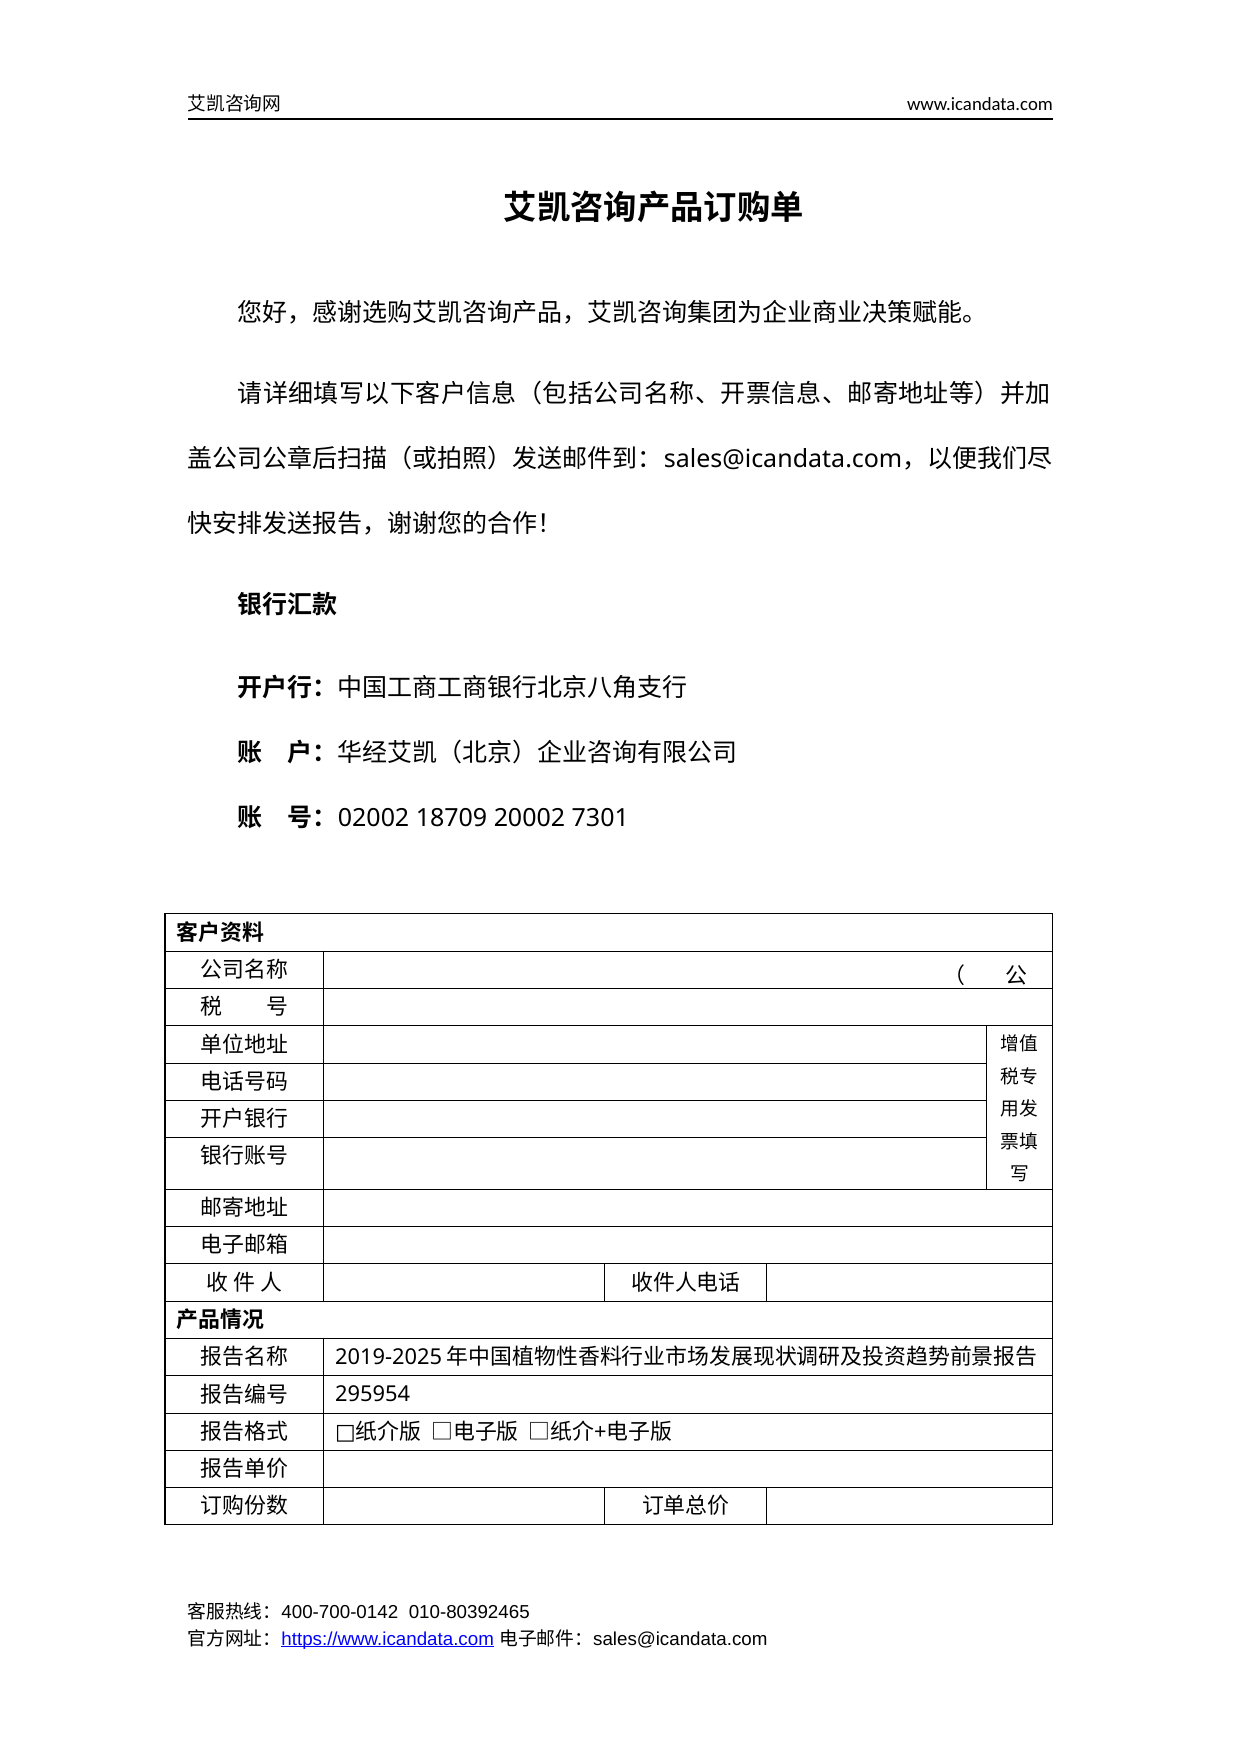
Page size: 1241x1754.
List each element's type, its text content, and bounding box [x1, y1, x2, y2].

table_cell 报告单价 [166, 1451, 323, 1487]
table_cell 电话号码 [166, 1064, 323, 1100]
table_cell [324, 1227, 1052, 1263]
table_cell [324, 1138, 986, 1189]
table_header 客户资料 [166, 914, 1052, 951]
text 您好，感谢选购艾凯咨询产品，艾凯咨询集团为企业商业决策赋能。 [187, 278, 1053, 343]
table_cell [324, 1190, 1052, 1226]
table_cell [324, 1064, 986, 1100]
text 银行汇款 [187, 570, 1053, 635]
table_cell [324, 989, 1052, 1025]
table_cell □纸介版 □电子版 □纸介+电子版 [324, 1414, 1052, 1450]
table_cell [324, 1101, 986, 1137]
table_cell 订单总价 [605, 1488, 766, 1524]
table_cell [324, 1488, 604, 1524]
text 账 户：华经艾凯（北京）企业咨询有限公司 [187, 718, 1053, 783]
table_cell [324, 1451, 1052, 1487]
text 账 号：02002 18709 20002 7301 [187, 783, 1053, 848]
table_cell 电子邮箱 [166, 1227, 323, 1263]
table_cell [767, 1264, 1052, 1301]
table_cell 收件人电话 [605, 1264, 766, 1301]
table_cell 增值税专用发票填写 [987, 1026, 1052, 1189]
table_cell 单位地址 [166, 1026, 323, 1062]
table_cell 产品情况 [166, 1302, 1052, 1338]
table_cell 报告编号 [166, 1376, 323, 1412]
table_cell [324, 1026, 986, 1062]
table_cell 2019-2025年中国植物性香料行业市场发展现状调研及投资趋势前景报告 [324, 1339, 1052, 1375]
table_cell 公司名称 [166, 952, 323, 988]
table_cell 295954 [324, 1376, 1052, 1412]
table_cell 报告格式 [166, 1414, 323, 1450]
table_cell 收 件 人 [166, 1264, 323, 1301]
table_cell [767, 1488, 1052, 1524]
text 请详细填写以下客户信息（包括公司名称、开票信息、邮寄地址等）并加盖公司公章后扫描（或拍照）发送邮件到：sales@icandata.com，以便我们尽快安排发送报告，谢谢您的合作！ [187, 359, 1053, 554]
table_cell 报告名称 [166, 1339, 323, 1375]
table_cell 银行账号 [166, 1138, 323, 1189]
table_cell 开户银行 [166, 1101, 323, 1137]
table_cell [324, 1264, 604, 1301]
table_cell 税 号 [166, 989, 323, 1025]
table_cell [324, 952, 1052, 988]
table_cell 订购份数 [166, 1488, 323, 1524]
text 艾凯咨询产品订购单 [187, 172, 1053, 237]
text 开户行：中国工商工商银行北京八角支行 [187, 653, 1053, 718]
table_cell 邮寄地址 [166, 1190, 323, 1226]
